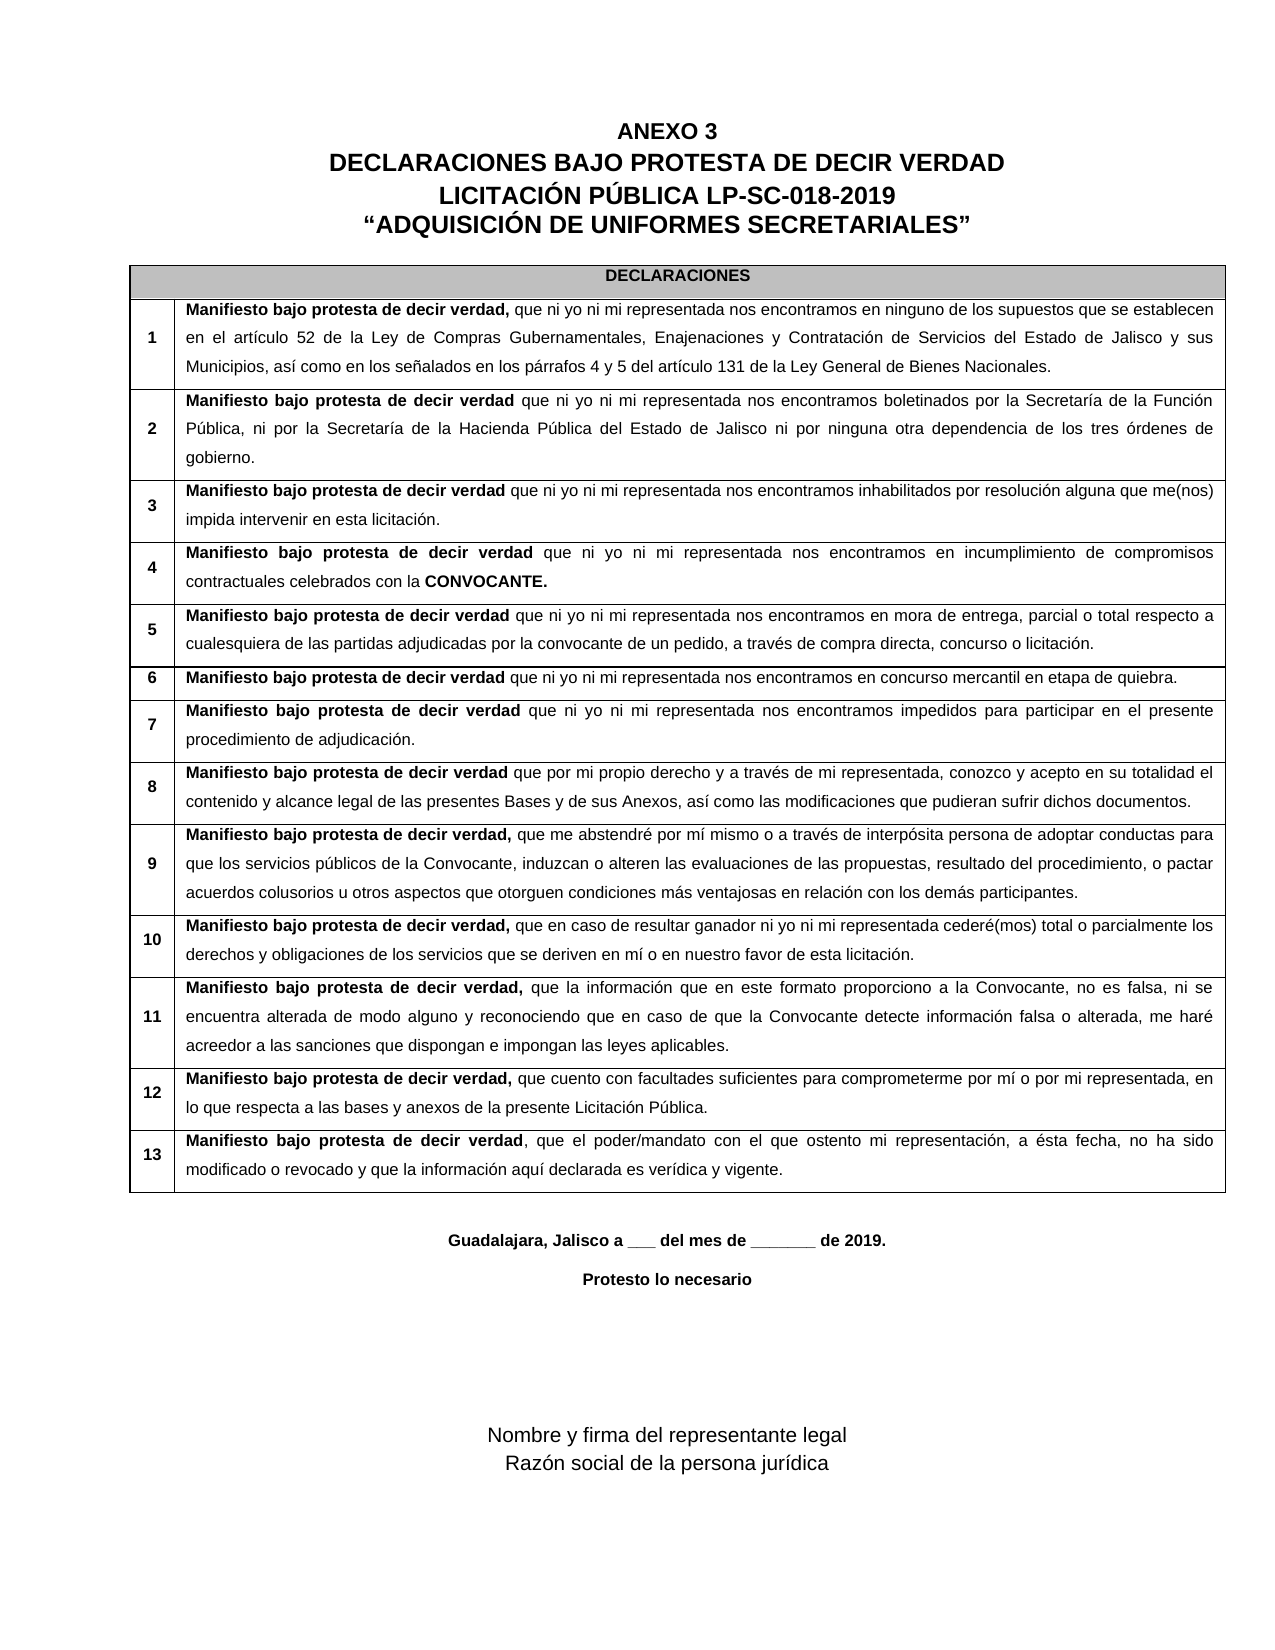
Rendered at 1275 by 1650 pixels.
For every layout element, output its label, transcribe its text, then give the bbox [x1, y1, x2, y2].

table_cell Manifiesto bajo protesta de decir verdad que ni yo ni mi representada nos encontramos impedidos para participar en el presente procedimiento de adjudicación. [175, 701, 1225, 762]
table_cell Manifiesto bajo protesta de decir verdad que ni yo ni mi representada nos encontramos en incumplimiento de compromisos contractuales celebrados con la CONVOCANTE. [175, 543, 1225, 604]
table_cell Manifiesto bajo protesta de decir verdad que por mi propio derecho y a través de mi representada, conozco y acepto en su totalidad el contenido y alcance legal de las presentes Bases y de sus Anexos, así como las modificaciones que pudieran sufrir dichos documentos. [175, 763, 1225, 824]
table_cell 8 [131, 763, 174, 824]
table_cell 2 [131, 390, 174, 480]
text Razón social de la persona jurídica [118, 1450, 1216, 1474]
table_cell Manifiesto bajo protesta de decir verdad que ni yo ni mi representada nos encontramos en mora de entrega, parcial o total respecto a cualesquiera de las partidas adjudicadas por la convocante de un pedido, a través de compra directa, concurso o licitación. [175, 605, 1225, 666]
table_cell 11 [131, 978, 174, 1068]
table_cell Manifiesto bajo protesta de decir verdad, que me abstendré por mí mismo o a través de interpósita persona de adoptar conductas para que los servicios públicos de la Convocante, induzcan o alteren las evaluaciones de las propuestas, resultado del procedimiento, o pactar acuerdos colusorios u otros aspectos que otorguen condiciones más ventajosas en relación con los demás participantes. [175, 825, 1225, 915]
table_cell Manifiesto bajo protesta de decir verdad, que ni yo ni mi representada nos encontramos en ninguno de los supuestos que se establecen en el artículo 52 de la Ley de Compras Gubernamentales, Enajenaciones y Contratación de Servicios del Estado de Jalisco y sus Municipios, así como en los señalados en los párrafos 4 y 5 del artículo 131 de la Ley General de Bienes Nacionales. [175, 300, 1225, 389]
table_cell 6 [131, 668, 174, 700]
table_cell 10 [131, 916, 174, 977]
table_cell 9 [131, 825, 174, 915]
table_cell Manifiesto bajo protesta de decir verdad que ni yo ni mi representada nos encontramos inhabilitados por resolución alguna que me(nos) impida intervenir en esta licitación. [175, 481, 1225, 542]
table_cell 4 [131, 543, 174, 604]
text LICITACIÓN PÚBLICA LP-SC-018-2019 [118, 181, 1216, 210]
table_cell Manifiesto bajo protesta de decir verdad, que la información que en este formato proporciono a la Convocante, no es falsa, ni se encuentra alterada de modo alguno y reconociendo que en caso de que la Convocante detecte información falsa o alterada, me haré acreedor a las sanciones que dispongan e impongan las leyes aplicables. [175, 978, 1225, 1068]
table_cell 7 [131, 701, 174, 762]
table_cell 12 [131, 1069, 174, 1130]
table_cell Manifiesto bajo protesta de decir verdad que ni yo ni mi representada nos encontramos boletinados por la Secretaría de la Función Pública, ni por la Secretaría de la Hacienda Pública del Estado de Jalisco ni por ninguna otra dependencia de los tres órdenes de gobierno. [175, 390, 1225, 480]
text Guadalajara, Jalisco a ___ del mes de _______ de 2019. [118, 1231, 1216, 1250]
table_cell Manifiesto bajo protesta de decir verdad que ni yo ni mi representada nos encontramos en concurso mercantil en etapa de quiebra. [175, 668, 1225, 700]
table_cell 13 [131, 1131, 174, 1192]
table_cell 1 [131, 300, 174, 389]
table_cell Manifiesto bajo protesta de decir verdad, que en caso de resultar ganador ni yo ni mi representada cederé(mos) total o parcialmente los derechos y obligaciones de los servicios que se deriven en mí o en nuestro favor de esta licitación. [175, 916, 1225, 977]
table_cell Manifiesto bajo protesta de decir verdad, que cuento con facultades suficientes para comprometerme por mí o por mi representada, en lo que respecta a las bases y anexos de la presente Licitación Pública. [175, 1069, 1225, 1130]
text Nombre y firma del representante legal [118, 1423, 1216, 1447]
text Protesto lo necesario [118, 1269, 1216, 1289]
table_cell 5 [131, 605, 174, 666]
text ANEXO 3 [118, 118, 1216, 144]
table_cell Manifiesto bajo protesta de decir verdad, que el poder/mandato con el que ostento mi representación, a ésta fecha, no ha sido modificado o revocado y que la información aquí declarada es verídica y vigente. [175, 1131, 1225, 1192]
text “ADQUISICIÓN DE UNIFORMES SECRETARIALES” [118, 210, 1216, 239]
text DECLARACIONES BAJO PROTESTA DE DECIR VERDAD [118, 148, 1216, 177]
table_cell 3 [131, 481, 174, 542]
table_header DECLARACIONES [131, 266, 1225, 298]
